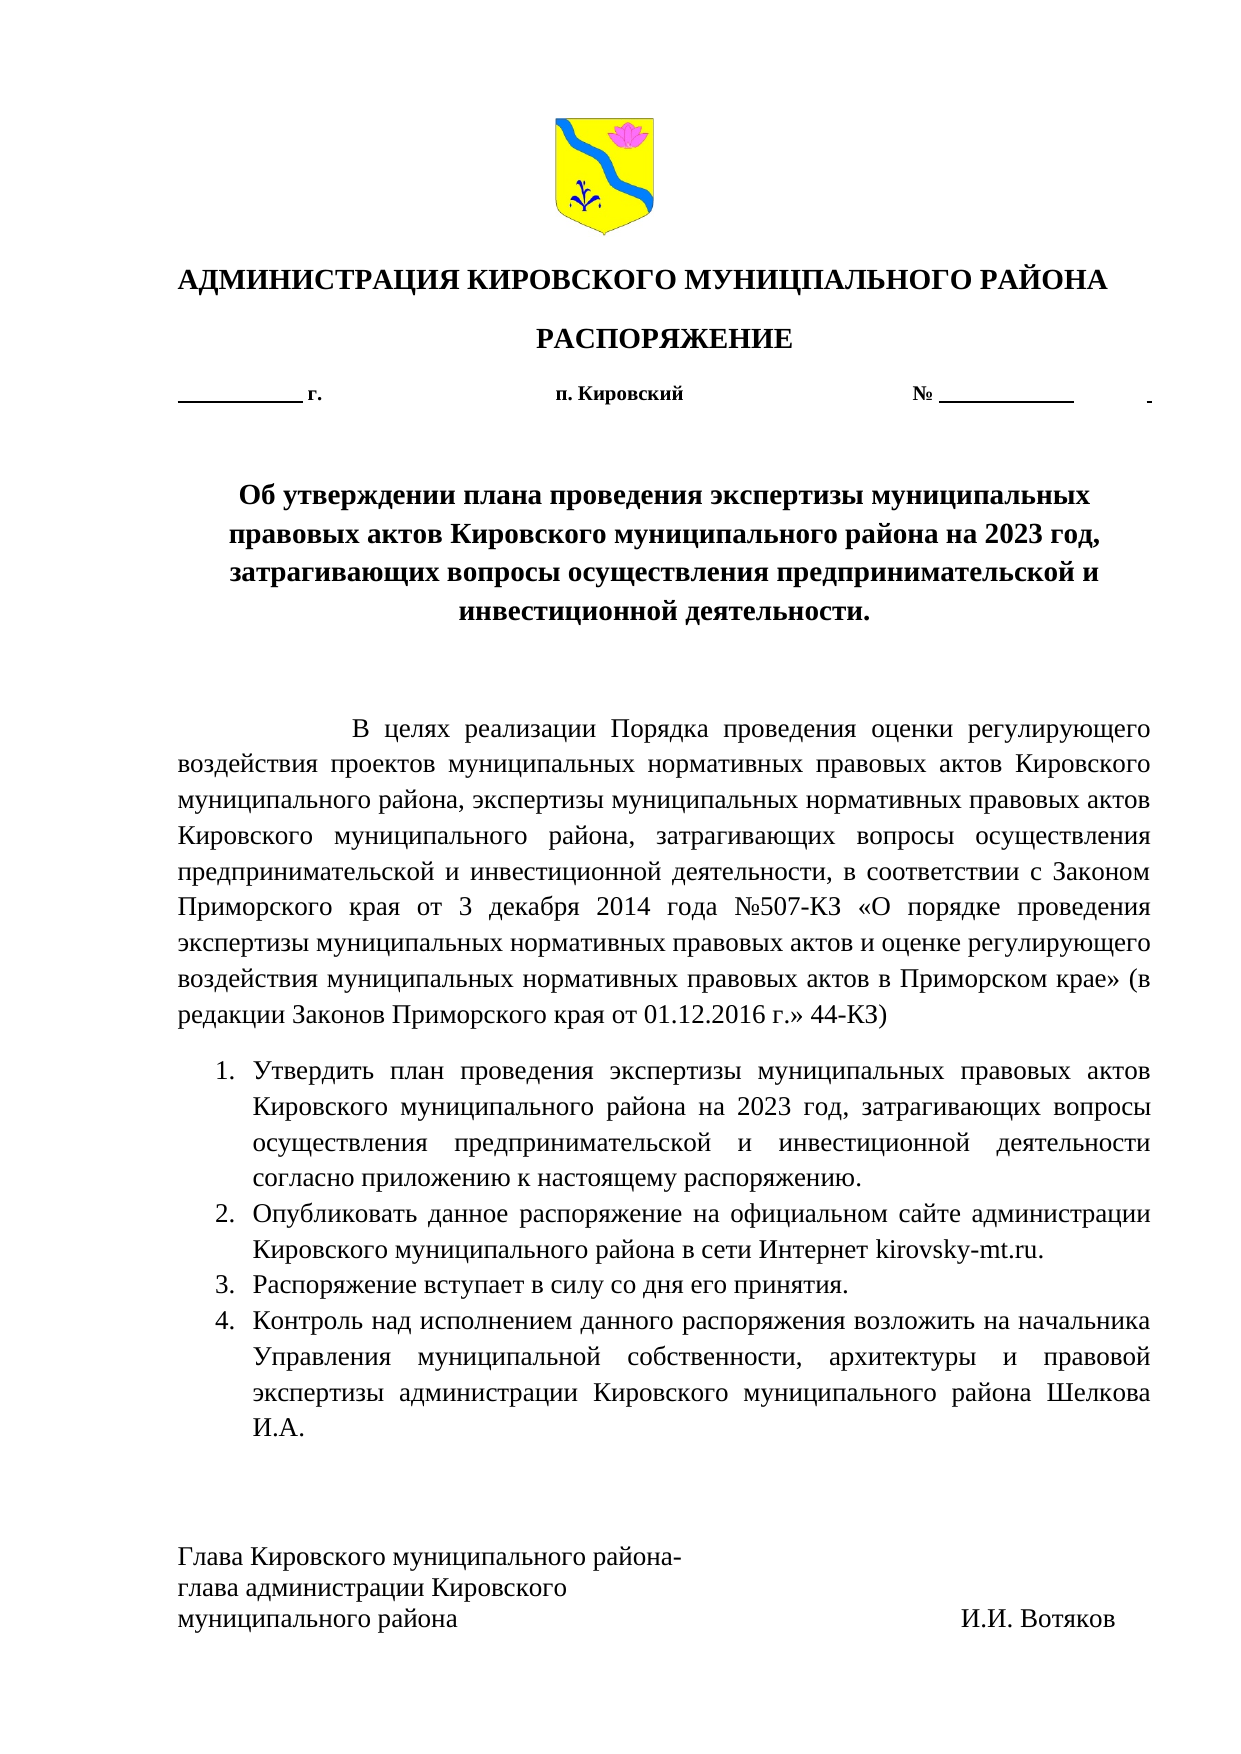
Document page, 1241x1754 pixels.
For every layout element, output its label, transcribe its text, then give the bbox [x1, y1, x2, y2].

list Распоряжение вступает в силу со дня его принятия. [215, 1269, 1152, 1300]
text г. п. Кировский № [177, 381, 1152, 405]
list Опубликовать данное распоряжение на официальном сайте администрации Кировского муниципального района в сети Интернет kirovsky-mt.ru. [215, 1197, 1152, 1264]
text глава администрации Кировского [177, 1571, 1152, 1602]
list Контроль над исполнением данного распоряжения возложить на начальника Управления муниципальной собственности, архитектуры и правовой экспертизы администрации Кировского муниципального района Шелкова И.А. [215, 1304, 1152, 1443]
text В целях реализации Порядка проведения оценки регулирующего воздействия проектов муниципальных нормативных правовых актов Кировского муниципального района, экспертизы муниципальных нормативных правовых актов Кировского муниципального района, затрагивающих вопросы осуществления предпринимательской и инвестиционной деятельности, в соответствии с Законом Приморского края от 3 декабря 2014 года №507-КЗ «О порядке проведения экспертизы муниципальных нормативных правовых актов и оценке регулирующего воздействия муниципальных нормативных правовых актов в Приморском крае» (в редакции Законов Приморского края от 01.12.2016 г.» 44-КЗ) [177, 712, 1152, 1029]
text Об утверждении плана проведения экспертизы муниципальных правовых актов Кировского муниципального района на 2023 год, затрагивающих вопросы осуществления предпринимательской и инвестиционной деятельности. [177, 477, 1152, 627]
text РАСПОРЯЖЕНИЕ [177, 321, 1152, 355]
text муниципального района И.И. Вотяков [177, 1602, 1152, 1633]
text Глава Кировского муниципального района- [177, 1539, 1152, 1571]
text АДМИНИСТРАЦИЯ КИРОВСКОГО МУНИЦПАЛЬНОГО РАЙОНА [177, 262, 1152, 295]
picture [555, 118, 654, 237]
list Утвердить план проведения экспертизы муниципальных правовых актов Кировского муниципального района на 2023 год, затрагивающих вопросы осуществления предпринимательской и инвестиционной деятельности согласно приложению к настоящему распоряжению. [215, 1054, 1152, 1193]
